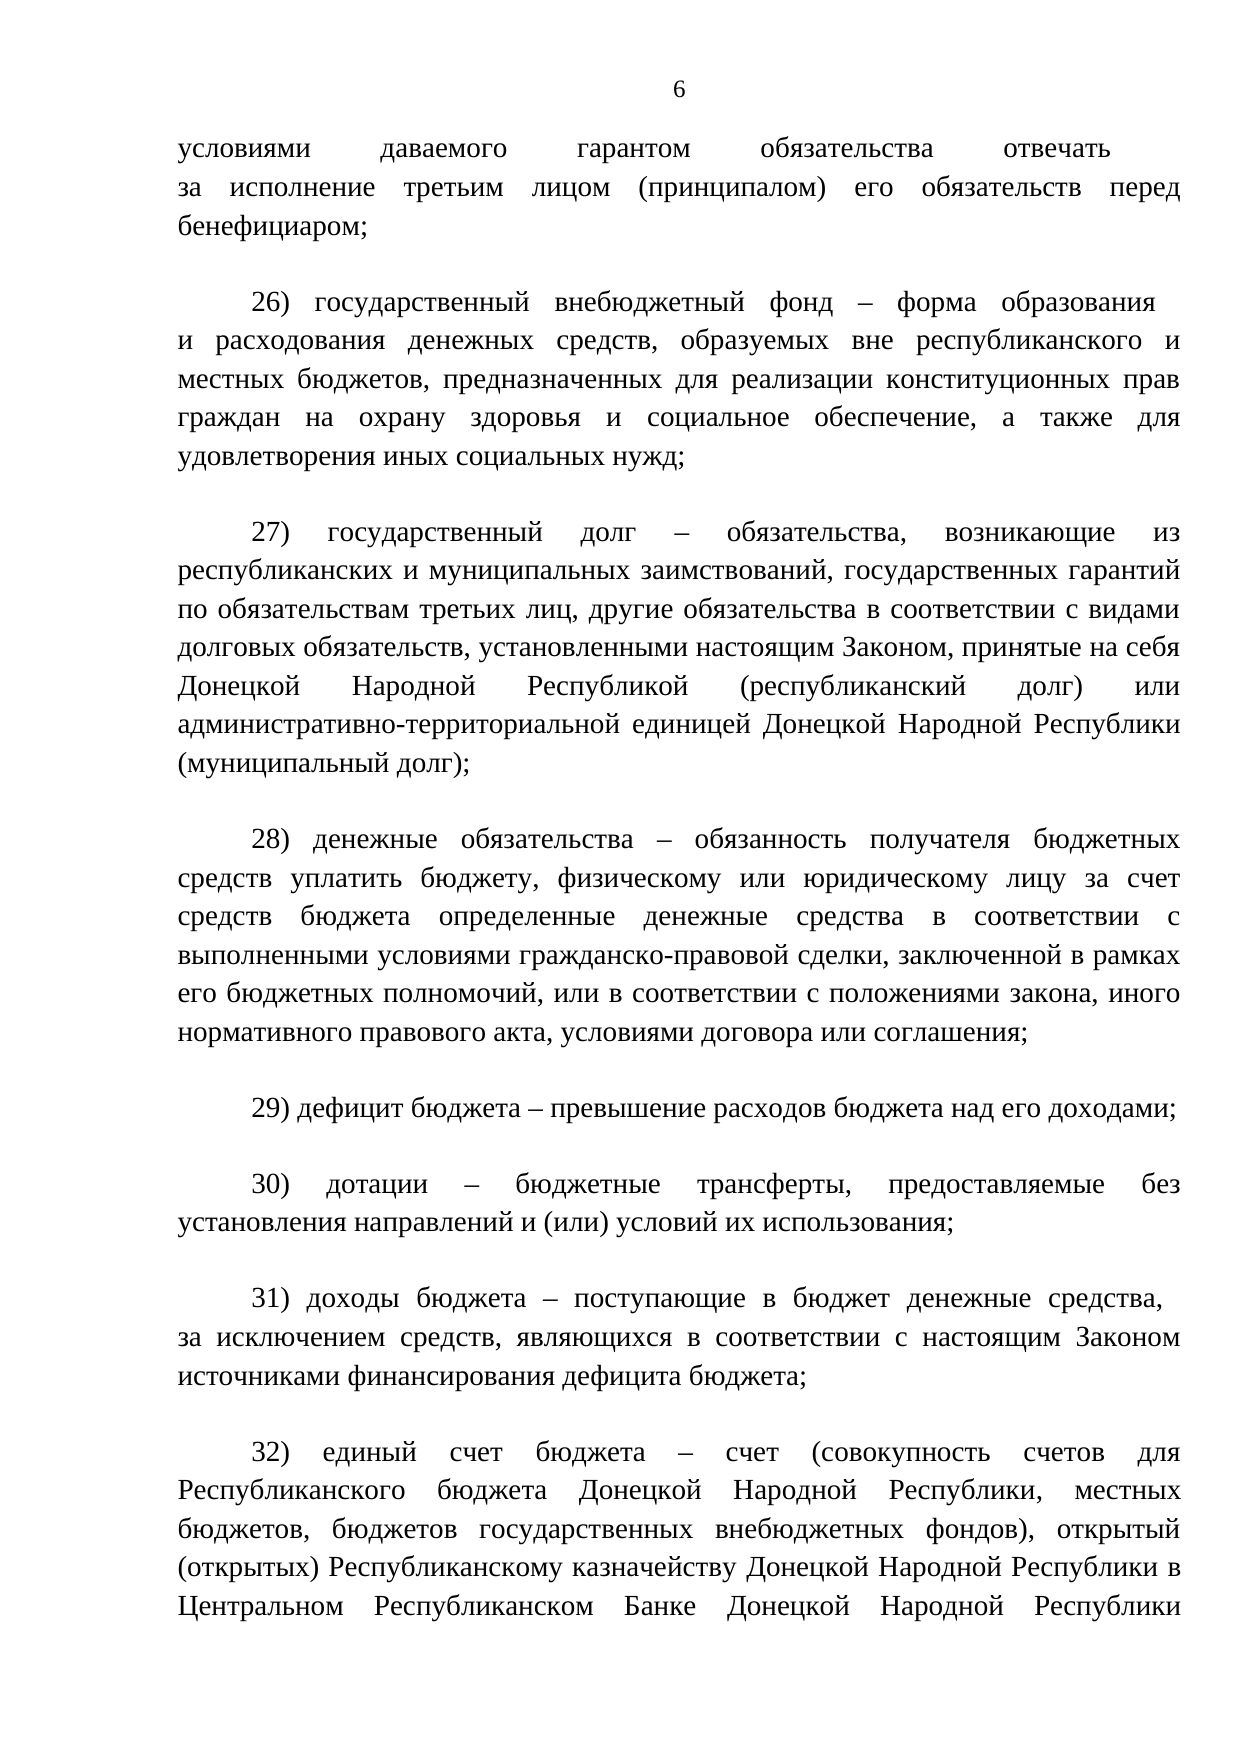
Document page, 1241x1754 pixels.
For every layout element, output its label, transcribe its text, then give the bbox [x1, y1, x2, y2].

text 26) государственный внебюджетный фонд – форма образования и расходования денежных средств, образуемых вне республиканского и местных бюджетов, предназначенных для реализации конституционных прав граждан на охрану здоровья и социальное обеспечение, а также для удовлетворения иных социальных нужд; [177, 284, 1181, 471]
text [177, 1434, 1181, 1621]
text 31) доходы бюджета – поступающие в бюджет денежные средства, за исключением средств, являющихся в соответствии с настоящим Законом источниками финансирования дефицита бюджета; [177, 1281, 1181, 1391]
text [177, 131, 1181, 241]
text 29) дефицит бюджета – превышение расходов бюджета над его доходами; [177, 1090, 1181, 1123]
text 27) государственный долг – обязательства, возникающие из республиканских и муниципальных заимствований, государственных гарантий по обязательствам третьих лиц, другие обязательства в соответствии с видами долговых обязательств, установленными настоящим Законом, принятые на себя Донецкой Народной Республикой (республиканский долг) или административно-территориальной единицей Донецкой Народной Республики (муниципальный долг); [177, 514, 1181, 779]
text 30) дотации – бюджетные трансферты, предоставляемые без установления направлений и (или) условий их использования; [177, 1166, 1181, 1238]
text 28) денежные обязательства – обязанность получателя бюджетных средств уплатить бюджету, физическому или юридическому лицу за счет средств бюджета определенные денежные средства в соответствии с выполненными условиями гражданско-правовой сделки, заключенной в рамках его бюджетных полномочий, или в соответствии с положениями закона, иного нормативного правового акта, условиями договора или соглашения; [177, 821, 1181, 1047]
